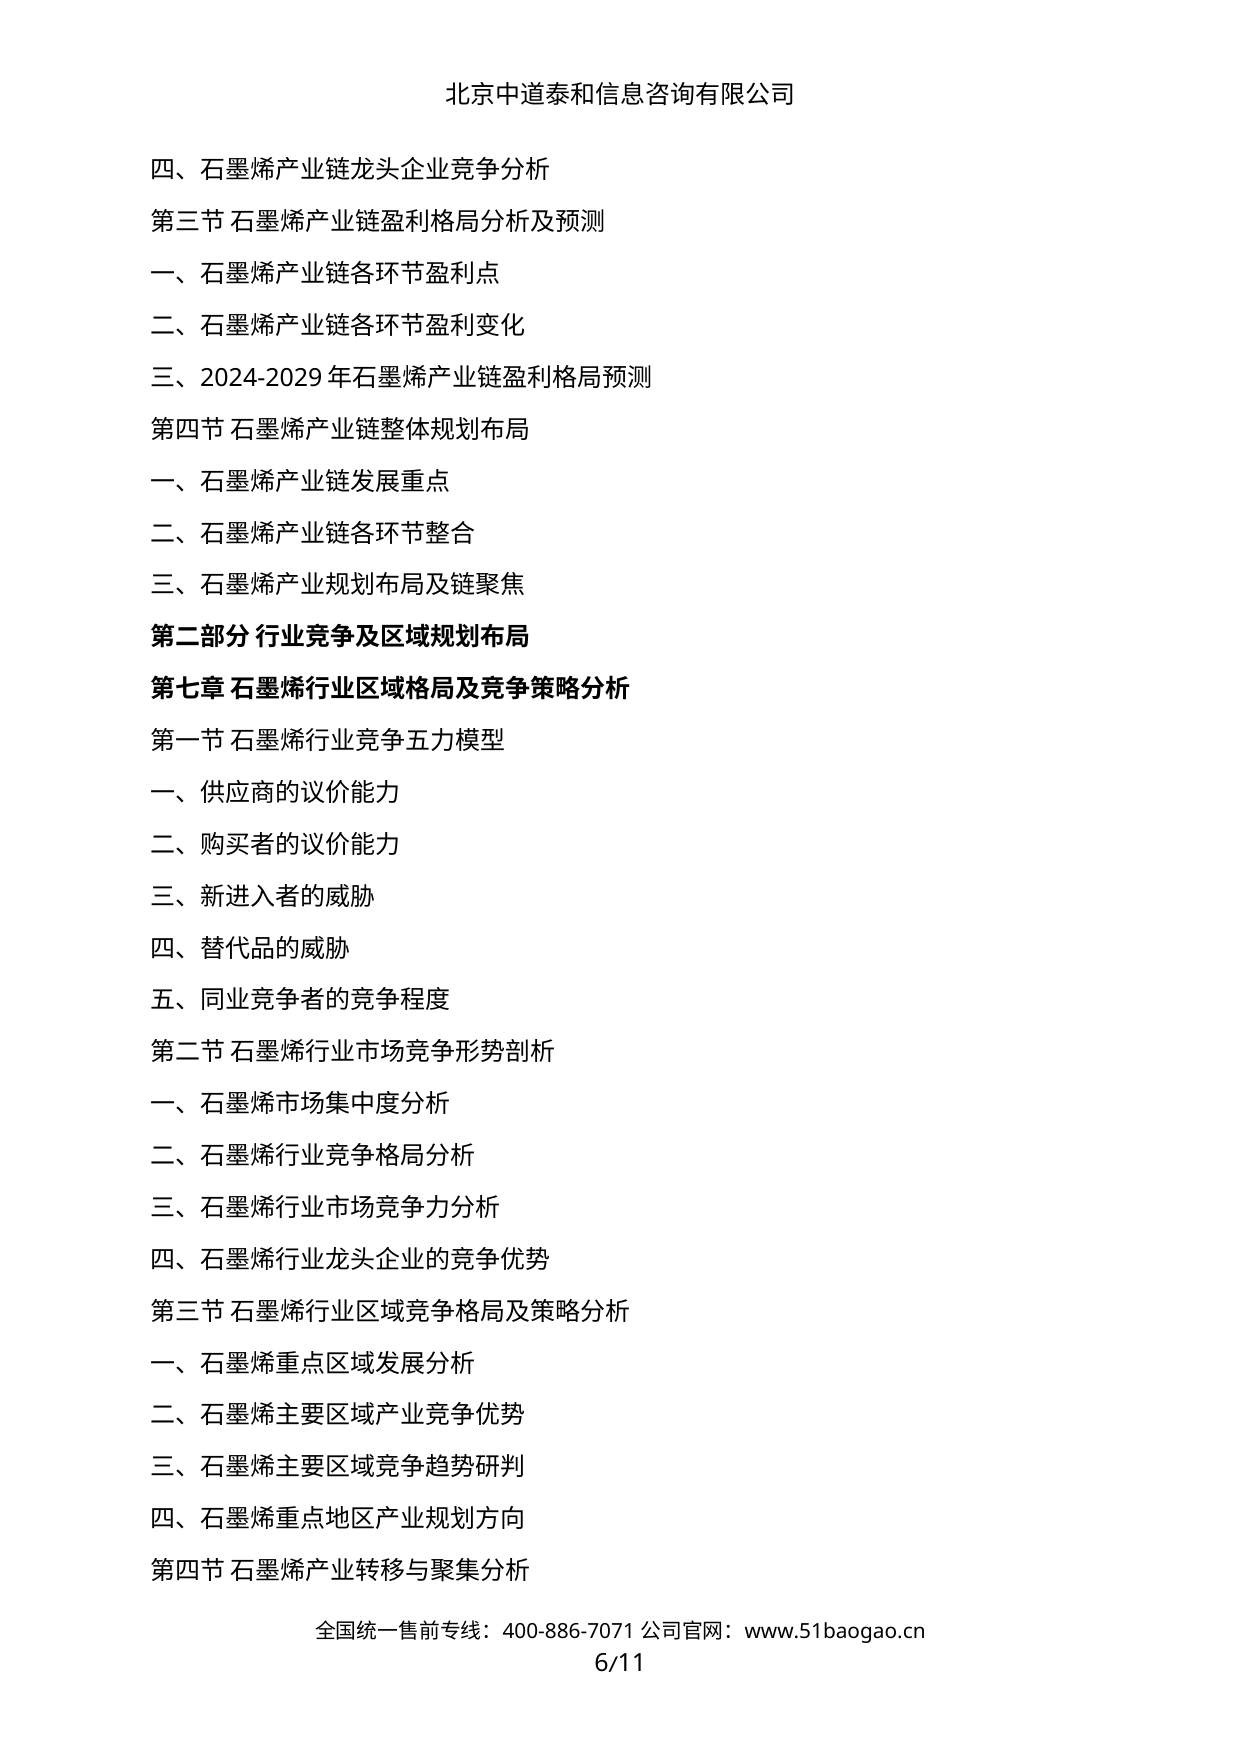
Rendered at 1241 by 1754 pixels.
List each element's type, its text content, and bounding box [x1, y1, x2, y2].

text 五、同业竞争者的竞争程度 [150, 980, 1090, 1016]
text 第三节 石墨烯产业链盈利格局分析及预测 [150, 202, 1090, 238]
text 一、石墨烯重点区域发展分析 [150, 1343, 1090, 1379]
text 二、石墨烯行业竞争格局分析 [150, 1136, 1090, 1172]
text 第四节 石墨烯产业转移与聚集分析 [150, 1551, 1090, 1587]
text 第三节 石墨烯行业区域竞争格局及策略分析 [150, 1291, 1090, 1327]
text 四、石墨烯产业链龙头企业竞争分析 [150, 150, 1090, 186]
text 第七章 石墨烯行业区域格局及竞争策略分析 [150, 669, 1090, 705]
text 第二节 石墨烯行业市场竞争形势剖析 [150, 1032, 1090, 1068]
text 四、石墨烯重点地区产业规划方向 [150, 1499, 1090, 1535]
text 一、石墨烯产业链发展重点 [150, 461, 1090, 497]
text 三、石墨烯主要区域竞争趋势研判 [150, 1447, 1090, 1483]
text 二、石墨烯产业链各环节盈利变化 [150, 306, 1090, 342]
text 四、石墨烯行业龙头企业的竞争优势 [150, 1239, 1090, 1276]
text 二、石墨烯产业链各环节整合 [150, 513, 1090, 549]
text 四、替代品的威胁 [150, 928, 1090, 964]
text 二、购买者的议价能力 [150, 824, 1090, 861]
text 三、石墨烯行业市场竞争力分析 [150, 1187, 1090, 1224]
text 一、石墨烯市场集中度分析 [150, 1084, 1090, 1120]
text 三、新进入者的威胁 [150, 876, 1090, 912]
text 一、石墨烯产业链各环节盈利点 [150, 254, 1090, 290]
text 三、石墨烯产业规划布局及链聚焦 [150, 565, 1090, 601]
text 二、石墨烯主要区域产业竞争优势 [150, 1395, 1090, 1431]
text 第四节 石墨烯产业链整体规划布局 [150, 409, 1090, 446]
text 一、供应商的议价能力 [150, 772, 1090, 809]
text 三、2024-2029年石墨烯产业链盈利格局预测 [150, 357, 1090, 394]
text 第一节 石墨烯行业竞争五力模型 [150, 721, 1090, 757]
text 第二部分 行业竞争及区域规划布局 [150, 617, 1090, 653]
